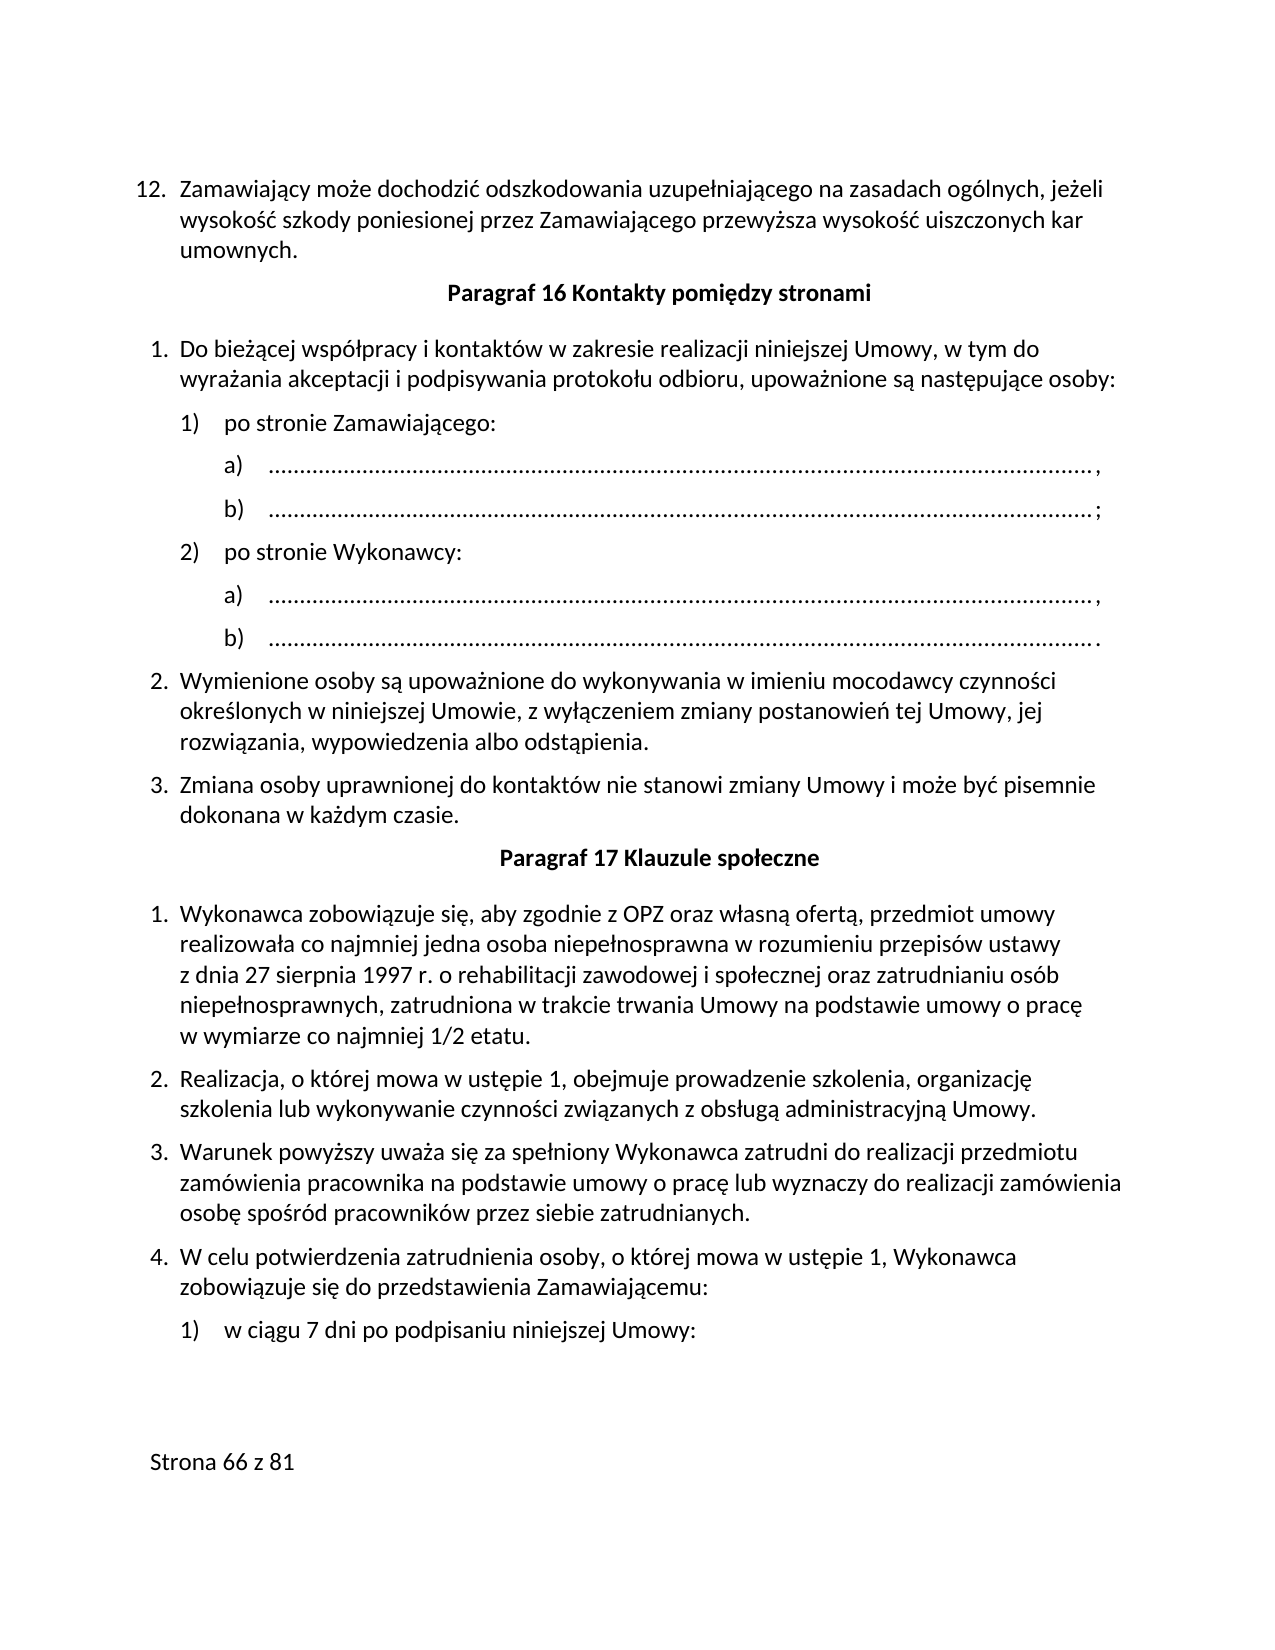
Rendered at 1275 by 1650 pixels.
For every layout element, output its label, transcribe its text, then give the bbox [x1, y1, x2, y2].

subtitle Paragraf 16 Kontakty pomiędzy stronami [194, 278, 1125, 308]
list . [224, 622, 1125, 652]
list W celu potwierdzenia zatrudnienia osoby, o której mowa w ustępie 1, Wykonawca zobowiązuje się do przedstawienia Zamawiającemu: [150, 1241, 1125, 1302]
list po stronie Zamawiającego: [179, 407, 1125, 437]
list ; [224, 493, 1125, 523]
list w ciągu 7 dni po podpisaniu niniejszej Umowy: [179, 1314, 1125, 1345]
list Do bieżącej współpracy i kontaktów w zakresie realizacji niniejszej Umowy, w tym do wyrażania akceptacji i podpisywania protokołu odbioru, upoważnione są następujące osoby: [150, 333, 1125, 394]
list Wykonawca zobowiązuje się, aby zgodnie z OPZ oraz własną ofertą, przedmiot umowy realizowała co najmniej jedna osoba niepełnosprawna w rozumieniu przepisów ustawy z dnia 27 sierpnia 1997 r. o rehabilitacji zawodowej i społecznej oraz zatrudnianiu osób niepełnosprawnych, zatrudniona w trakcie trwania Umowy na podstawie umowy o pracę w wymiarze co najmniej 1/2 etatu. [150, 898, 1125, 1051]
list Zmiana osoby uprawnionej do kontaktów nie stanowi zmiany Umowy i może być pisemnie dokonana w każdym czasie. [150, 769, 1125, 830]
list , [224, 450, 1125, 480]
list Warunek powyższy uważa się za spełniony Wykonawca zatrudni do realizacji przedmiotu zamówienia pracownika na podstawie umowy o pracę lub wyznaczy do realizacji zamówienia osobę spośród pracowników przez siebie zatrudnianych. [150, 1137, 1125, 1228]
list po stronie Wykonawcy: [179, 536, 1125, 566]
subtitle Paragraf 17 Klauzule społeczne [194, 842, 1125, 873]
list Zamawiający może dochodzić odszkodowania uzupełniającego na zasadach ogólnych, jeżeli wysokość szkody poniesionej przez Zamawiającego przewyższa wysokość uiszczonych kar umownych. [135, 173, 1125, 265]
list , [224, 579, 1125, 609]
list Wymienione osoby są upoważnione do wykonywania w imieniu mocodawcy czynności określonych w niniejszej Umowie, z wyłączeniem zmiany postanowień tej Umowy, jej rozwiązania, wypowiedzenia albo odstąpienia. [150, 665, 1125, 756]
list Realizacja, o której mowa w ustępie 1, obejmuje prowadzenie szkolenia, organizację szkolenia lub wykonywanie czynności związanych z obsługą administracyjną Umowy. [150, 1063, 1125, 1124]
